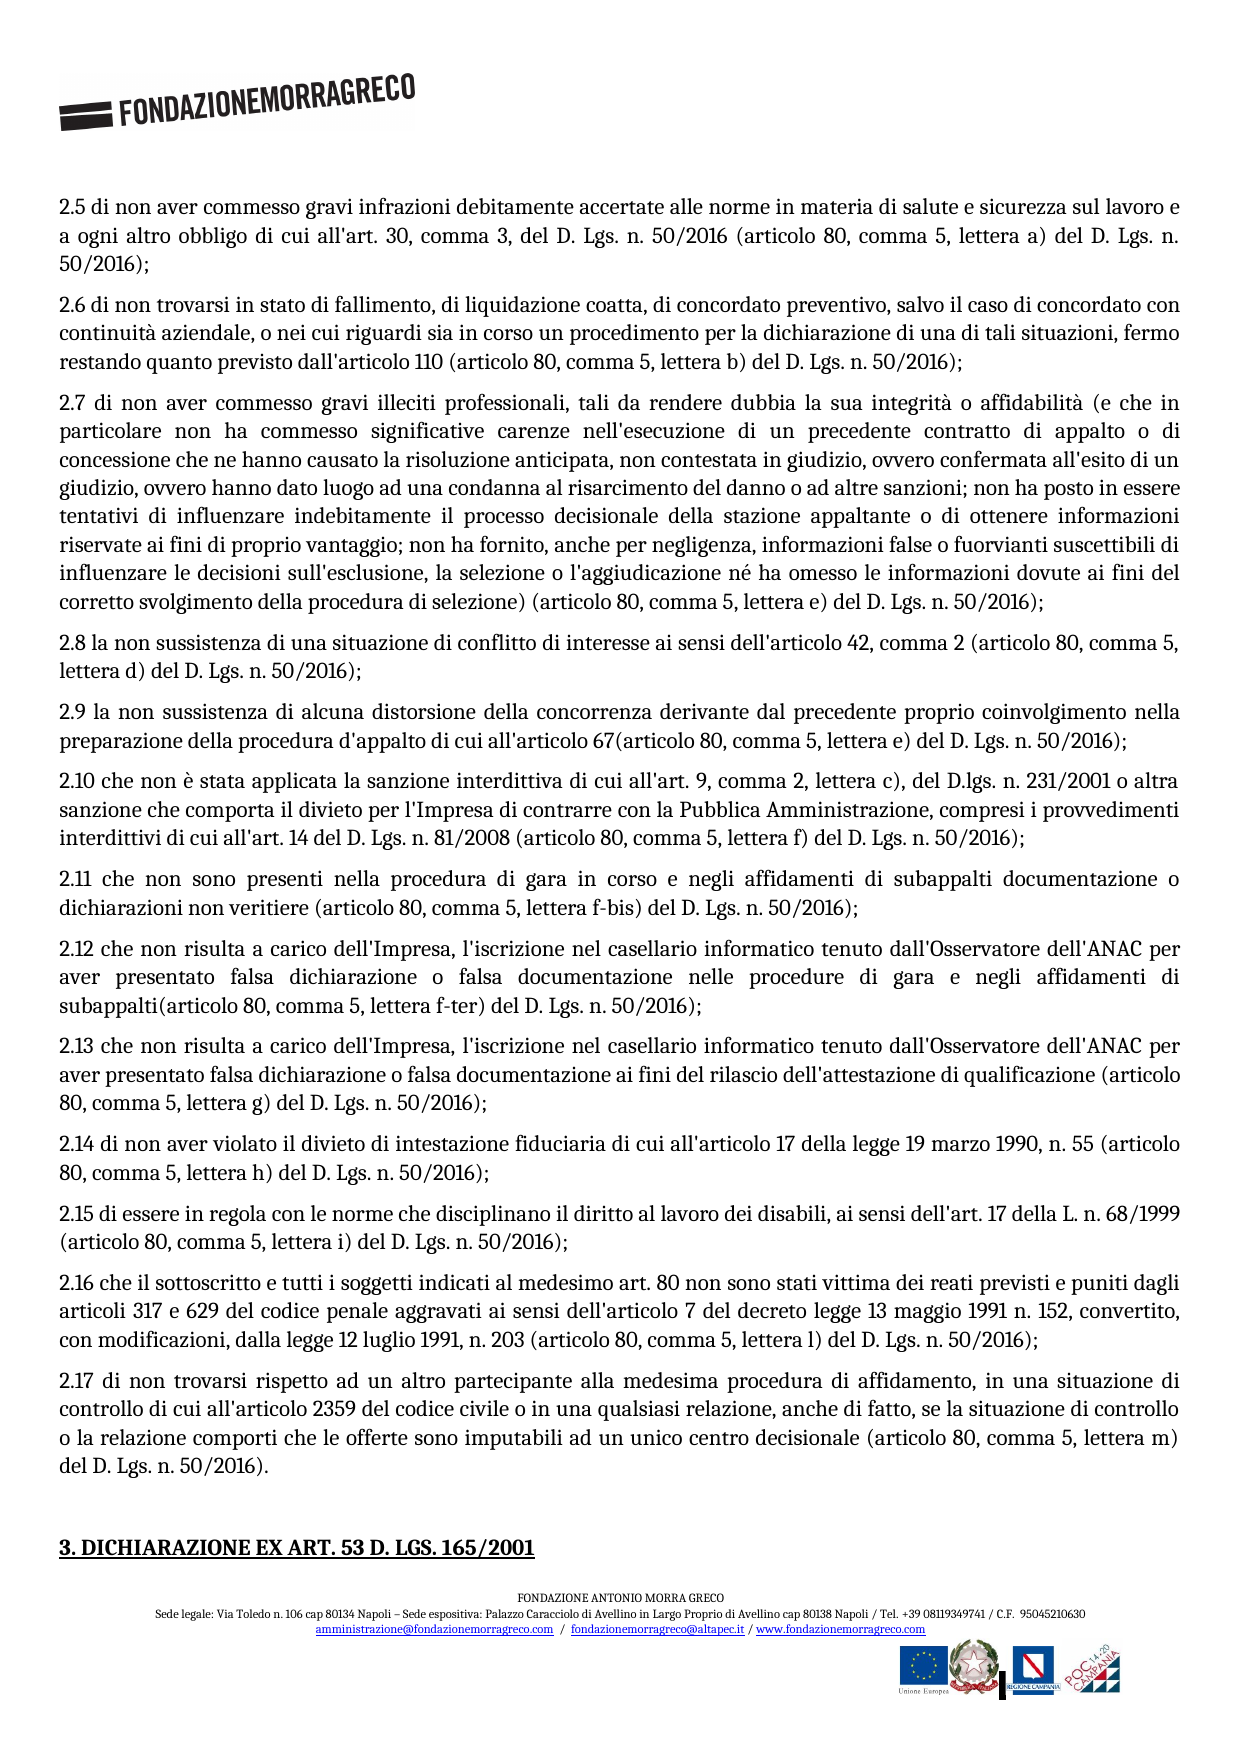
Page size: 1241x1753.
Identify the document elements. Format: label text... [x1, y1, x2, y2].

text 2.8 la non sussistenza di una situazione di conflitto di interesse ai sensi dell'articolo 42, comma 2 (articolo 80, comma 5, lettera d) del D. Lgs. n. 50/2016); [59, 629, 1182, 684]
text 2.10 che non è stata applicata la sanzione interdittiva di cui all'art. 9, comma 2, lettera c), del D.lgs. n. 231/2001 o altra sanzione che comporta il divieto per l'Impresa di contrarre con la Pubblica Amministrazione, compresi i provvedimenti interdittivi di cui all'art. 14 del D. Lgs. n. 81/2008 (articolo 80, comma 5, lettera f) del D. Lgs. n. 50/2016); [59, 768, 1182, 852]
text 3. DICHIARAZIONE EX ART. 53 D. LGS. 165/2001 [59, 1535, 1182, 1561]
picture [1005, 1638, 1123, 1695]
text 2.13 che non risulta a carico dell'Impresa, l'iscrizione nel casellario informatico tenuto dall'Osservatore dell'ANAC per aver presentato falsa dichiarazione o falsa documentazione ai fini del rilascio dell'attestazione di qualificazione (articolo 80, comma 5, lettera g) del D. Lgs. n. 50/2016); [59, 1033, 1182, 1117]
text 2.6 di non trovarsi in stato di fallimento, di liquidazione coatta, di concordato preventivo, salvo il caso di concordato con continuità aziendale, o nei cui riguardi sia in corso un procedimento per la dichiarazione di una di tali situazioni, fermo restando quanto previsto dall'articolo 110 (articolo 80, comma 5, lettera b) del D. Lgs. n. 50/2016); [59, 292, 1182, 375]
text 2.5 di non aver commesso gravi infrazioni debitamente accertate alle norme in materia di salute e sicurezza sul lavoro e a ogni altro obbligo di cui all'art. 30, comma 3, del D. Lgs. n. 50/2016 (articolo 80, comma 5, lettera a) del D. Lgs. n. 50/2016); [59, 194, 1182, 277]
picture [898, 1638, 1000, 1695]
text 2.16 che il sottoscritto e tutti i soggetti indicati al medesimo art. 80 non sono stati vittima dei reati previsti e puniti dagli articoli 317 e 629 del codice penale aggravati ai sensi dell'articolo 7 del decreto legge 13 maggio 1991 n. 152, convertito, con modificazioni, dalla legge 12 luglio 1991, n. 203 (articolo 80, comma 5, lettera l) del D. Lgs. n. 50/2016); [59, 1270, 1182, 1353]
picture [59, 73, 415, 131]
text 2.9 la non sussistenza di alcuna distorsione della concorrenza derivante dal precedente proprio coinvolgimento nella preparazione della procedura d'appalto di cui all'articolo 67(articolo 80, comma 5, lettera e) del D. Lgs. n. 50/2016); [59, 699, 1182, 754]
text 2.14 di non aver violato il divieto di intestazione fiduciaria di cui all'articolo 17 della legge 19 marzo 1990, n. 55 (articolo 80, comma 5, lettera h) del D. Lgs. n. 50/2016); [59, 1131, 1182, 1186]
text 2.12 che non risulta a carico dell'Impresa, l'iscrizione nel casellario informatico tenuto dall'Osservatore dell'ANAC per aver presentato falsa dichiarazione o falsa documentazione nelle procedure di gara e negli affidamenti di subappalti(articolo 80, comma 5, lettera f-ter) del D. Lgs. n. 50/2016); [59, 936, 1182, 1019]
text 2.11 che non sono presenti nella procedura di gara in corso e negli affidamenti di subappalti documentazione o dichiarazioni non veritiere (articolo 80, comma 5, lettera f-bis) del D. Lgs. n. 50/2016); [59, 866, 1182, 921]
text 2.7 di non aver commesso gravi illeciti professionali, tali da rendere dubbia la sua integrità o affidabilità (e che in particolare non ha commesso significative carenze nell'esecuzione di un precedente contratto di appalto o di concessione che ne hanno causato la risoluzione anticipata, non contestata in giudizio, ovvero confermata all'esito di un giudizio, ovvero hanno dato luogo ad una condanna al risarcimento del danno o ad altre sanzioni; non ha posto in essere tentativi di influenzare indebitamente il processo decisionale della stazione appaltante o di ottenere informazioni riservate ai fini di proprio vantaggio; non ha fornito, anche per negligenza, informazioni false o fuorvianti suscettibili di influenzare le decisioni sull'esclusione, la selezione o l'aggiudicazione né ha omesso le informazioni dovute ai fini del corretto svolgimento della procedura di selezione) (articolo 80, comma 5, lettera e) del D. Lgs. n. 50/2016); [59, 389, 1182, 615]
text 2.15 di essere in regola con le norme che disciplinano il diritto al lavoro dei disabili, ai sensi dell'art. 17 della L. n. 68/1999 (articolo 80, comma 5, lettera i) del D. Lgs. n. 50/2016); [59, 1201, 1182, 1255]
text 2.17 di non trovarsi rispetto ad un altro partecipante alla medesima procedura di affidamento, in una situazione di controllo di cui all'articolo 2359 del codice civile o in una qualsiasi relazione, anche di fatto, se la situazione di controllo o la relazione comporti che le offerte sono imputabili ad un unico centro decisionale (articolo 80, comma 5, lettera m) del D. Lgs. n. 50/2016). [59, 1368, 1182, 1479]
